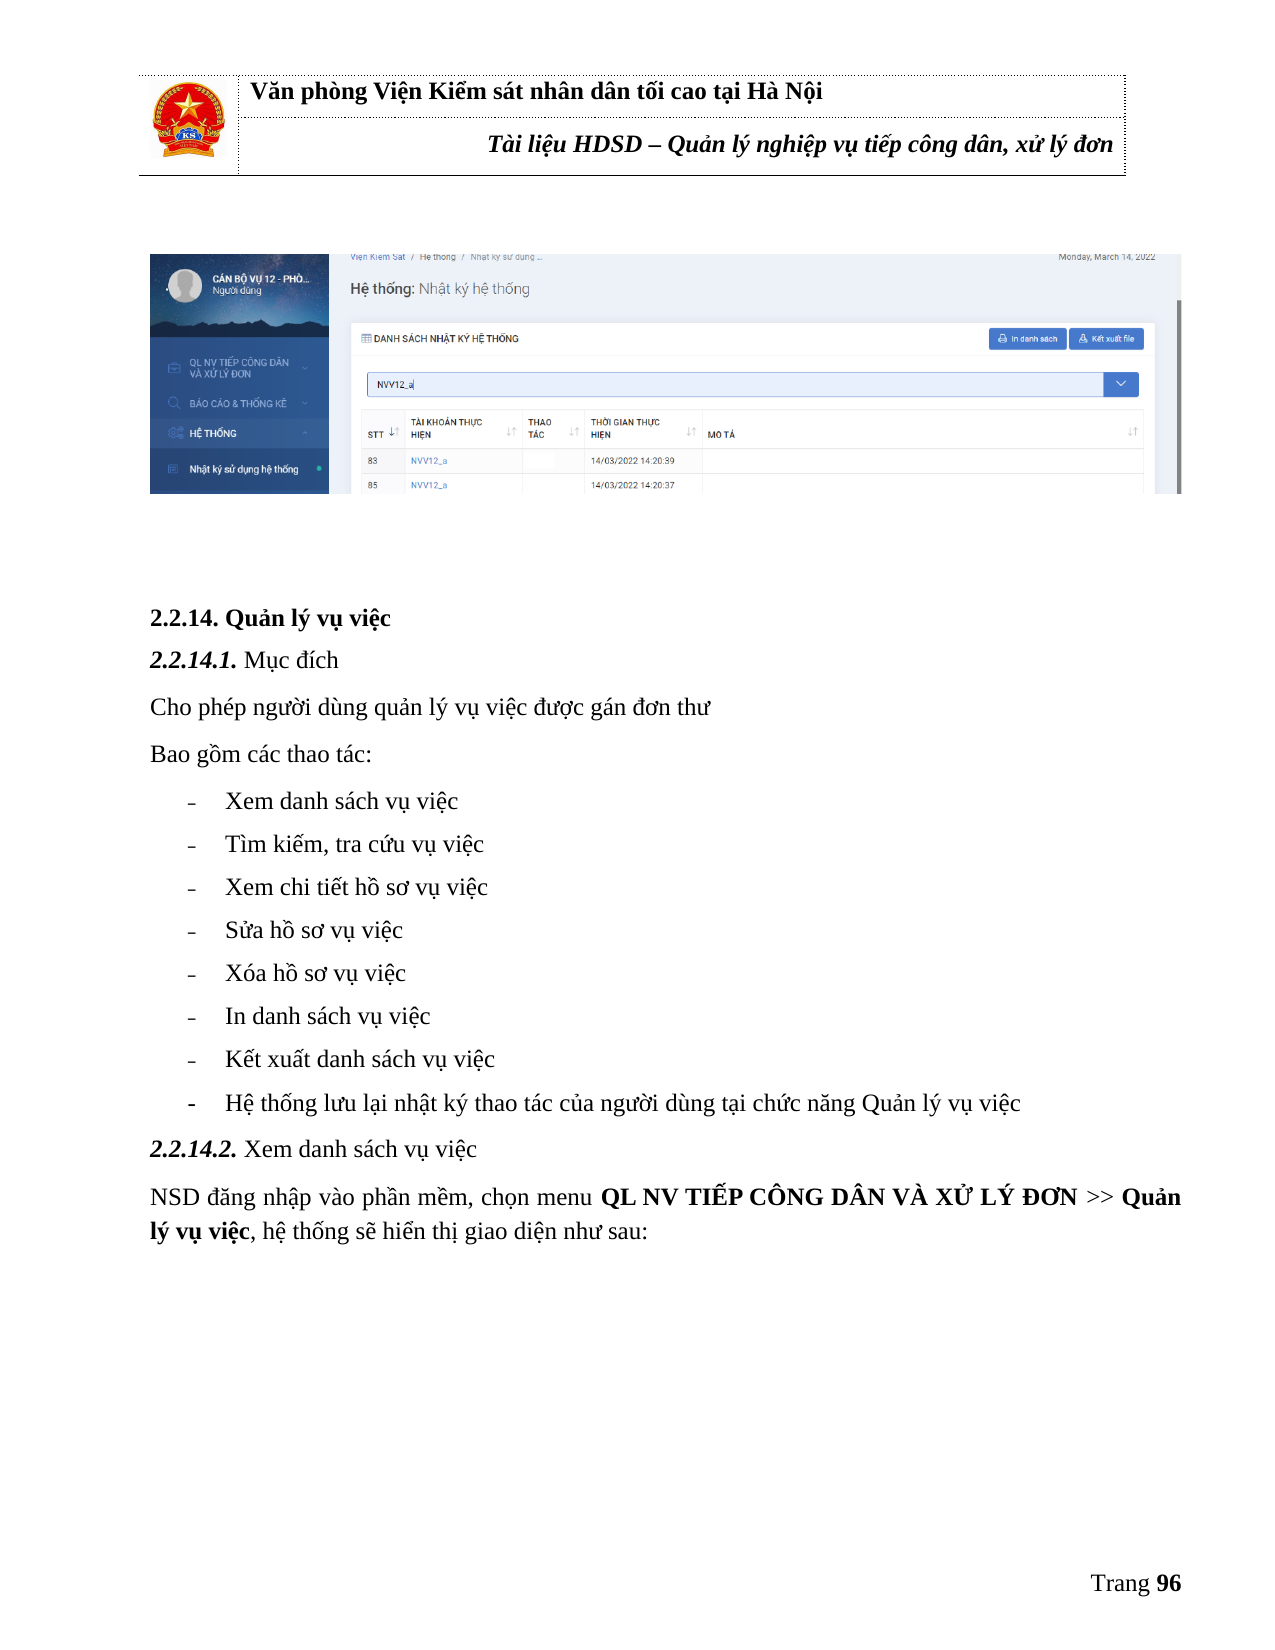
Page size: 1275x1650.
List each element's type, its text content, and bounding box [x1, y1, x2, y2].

list Tìm kiếm, tra cứu vụ việc [187, 829, 1181, 858]
list Xóa hồ sơ vụ việc [187, 958, 1181, 987]
list In danh sách vụ việc [187, 1001, 1181, 1030]
text NSD đăng nhập vào phần mềm, chọn menu QL NV TIẾP CÔNG DÂN VÀ XỬ LÝ ĐƠN >> Quản lý vụ việc, hệ thống sẽ hiển thị giao diện như sau: [150, 1182, 1181, 1245]
list Kết xuất danh sách vụ việc [187, 1044, 1181, 1073]
subtitle Xem danh sách vụ việc [150, 1134, 1181, 1163]
list Sửa hồ sơ vụ việc [187, 915, 1181, 944]
list Hệ thống lưu lại nhật ký thao tác của người dùng tại chức năng Quản lý vụ việc [187, 1088, 1181, 1116]
picture [150, 254, 1182, 494]
subtitle Mục đích [150, 645, 1181, 673]
list Xem chi tiết hồ sơ vụ việc [187, 872, 1181, 901]
list Xem danh sách vụ việc [187, 786, 1181, 814]
text Bao gồm các thao tác: [150, 739, 1181, 767]
text Cho phép người dùng quản lý vụ việc được gán đơn thư [150, 692, 1181, 721]
picture [150, 80, 228, 158]
subtitle Quản lý vụ việc [150, 601, 1181, 632]
